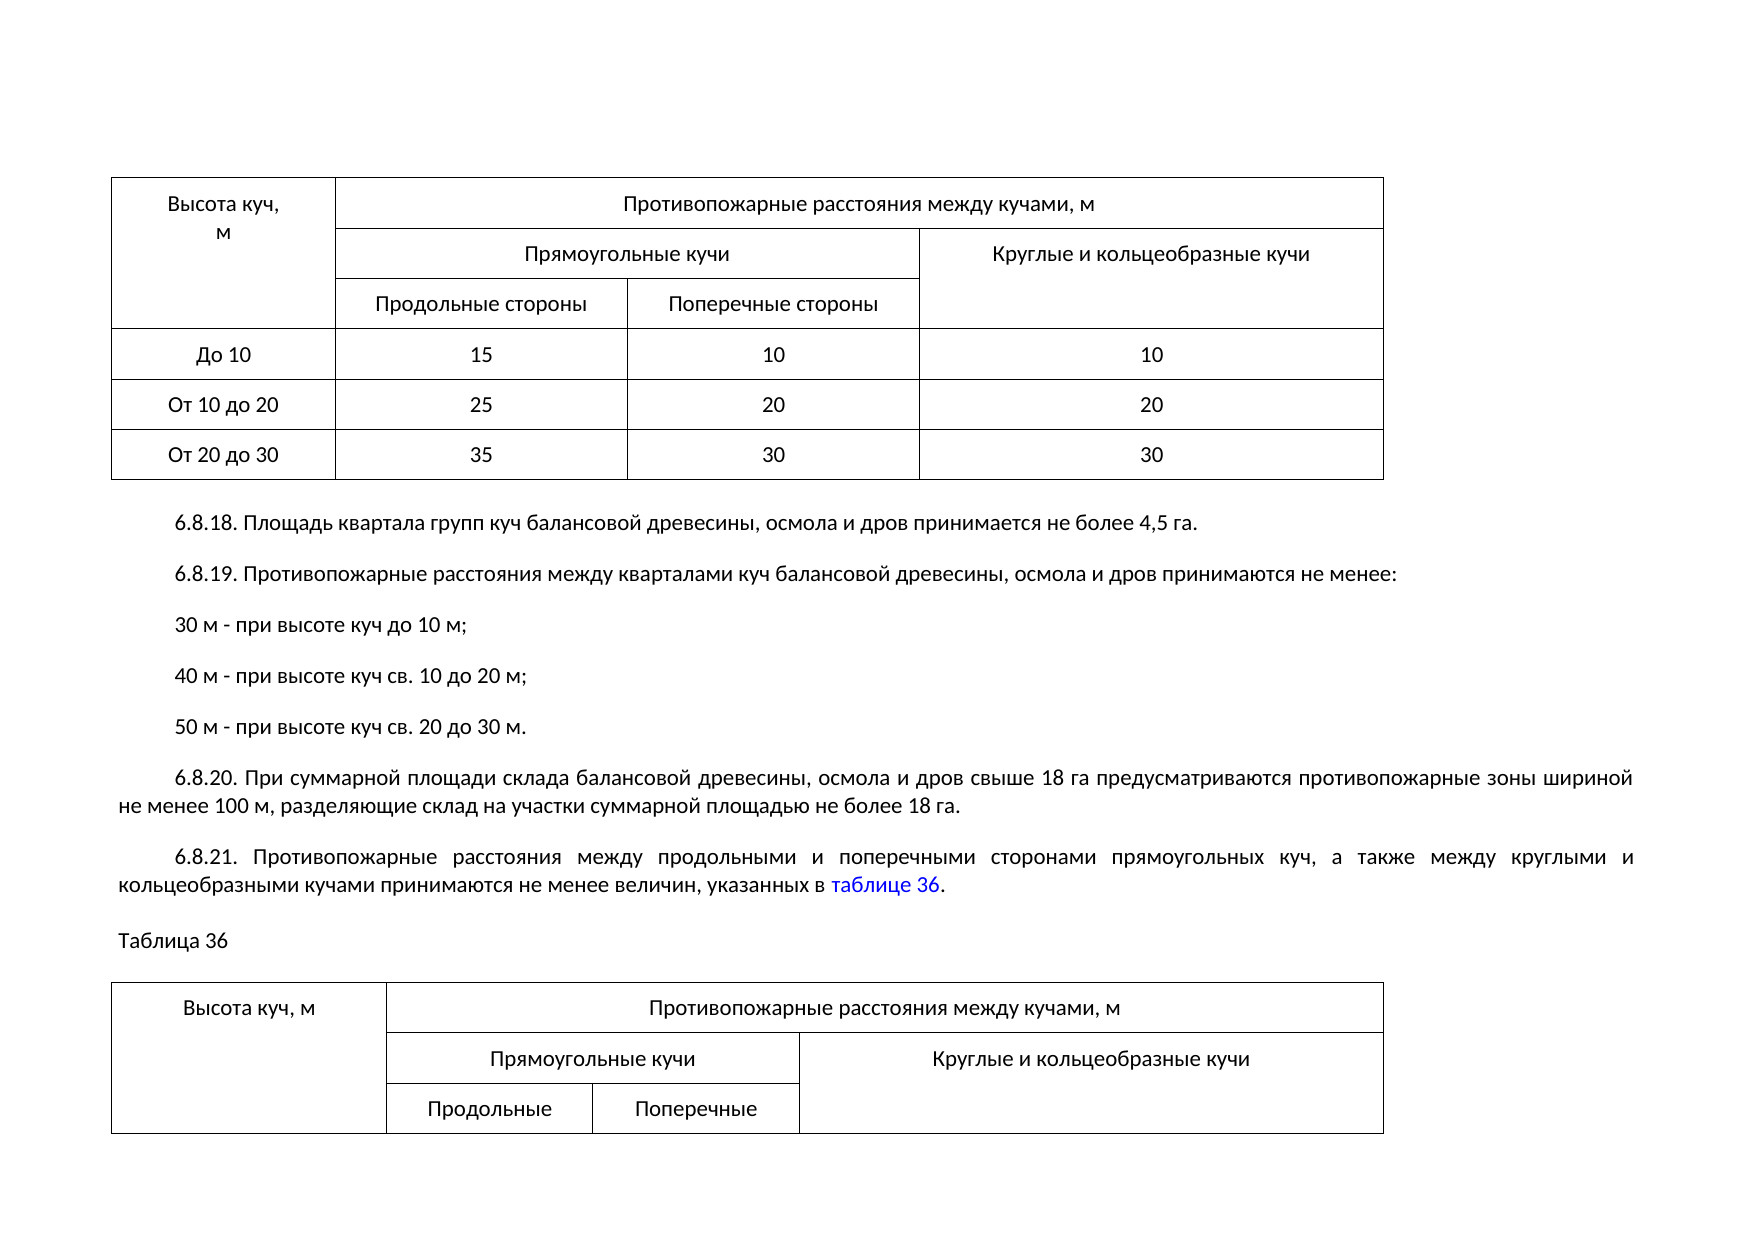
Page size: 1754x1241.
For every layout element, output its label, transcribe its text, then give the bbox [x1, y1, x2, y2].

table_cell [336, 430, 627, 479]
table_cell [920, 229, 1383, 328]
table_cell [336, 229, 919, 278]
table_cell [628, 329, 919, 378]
text 6.8.18. Площадь квартала групп куч балансовой древесины, осмола и дров принимается не более 4,5 га. [118, 508, 1636, 536]
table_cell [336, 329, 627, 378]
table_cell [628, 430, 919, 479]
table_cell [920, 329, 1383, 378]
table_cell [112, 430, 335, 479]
text Таблица 36 [118, 926, 1636, 954]
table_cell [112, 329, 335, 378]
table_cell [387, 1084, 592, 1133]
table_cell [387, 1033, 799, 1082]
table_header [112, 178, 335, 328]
text 6.8.19. Противопожарные расстояния между кварталами куч балансовой древесины, осмола и дров принимаются не менее: [118, 559, 1636, 587]
text 30 м - при высоте куч до 10 м; [118, 610, 1636, 638]
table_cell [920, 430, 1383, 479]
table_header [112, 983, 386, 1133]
text 6.8.21. Противопожарные расстояния между продольными и поперечными сторонами прямоугольных куч, а также между круглыми и кольцеобразными кучами принимаются не менее величин, указанных в таблице 36. [118, 842, 1636, 898]
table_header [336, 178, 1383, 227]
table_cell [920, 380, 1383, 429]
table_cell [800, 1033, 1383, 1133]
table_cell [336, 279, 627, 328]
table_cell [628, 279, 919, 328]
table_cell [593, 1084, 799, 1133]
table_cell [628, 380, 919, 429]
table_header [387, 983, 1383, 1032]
text 40 м - при высоте куч св. 10 до 20 м; [118, 661, 1636, 689]
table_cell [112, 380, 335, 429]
text 6.8.20. При суммарной площади склада балансовой древесины, осмола и дров свыше 18 га предусматриваются противопожарные зоны шириной не менее 100 м, разделяющие склад на участки суммарной площадью не более 18 га. [118, 763, 1636, 819]
text 50 м - при высоте куч св. 20 до 30 м. [118, 712, 1636, 740]
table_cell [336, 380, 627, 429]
